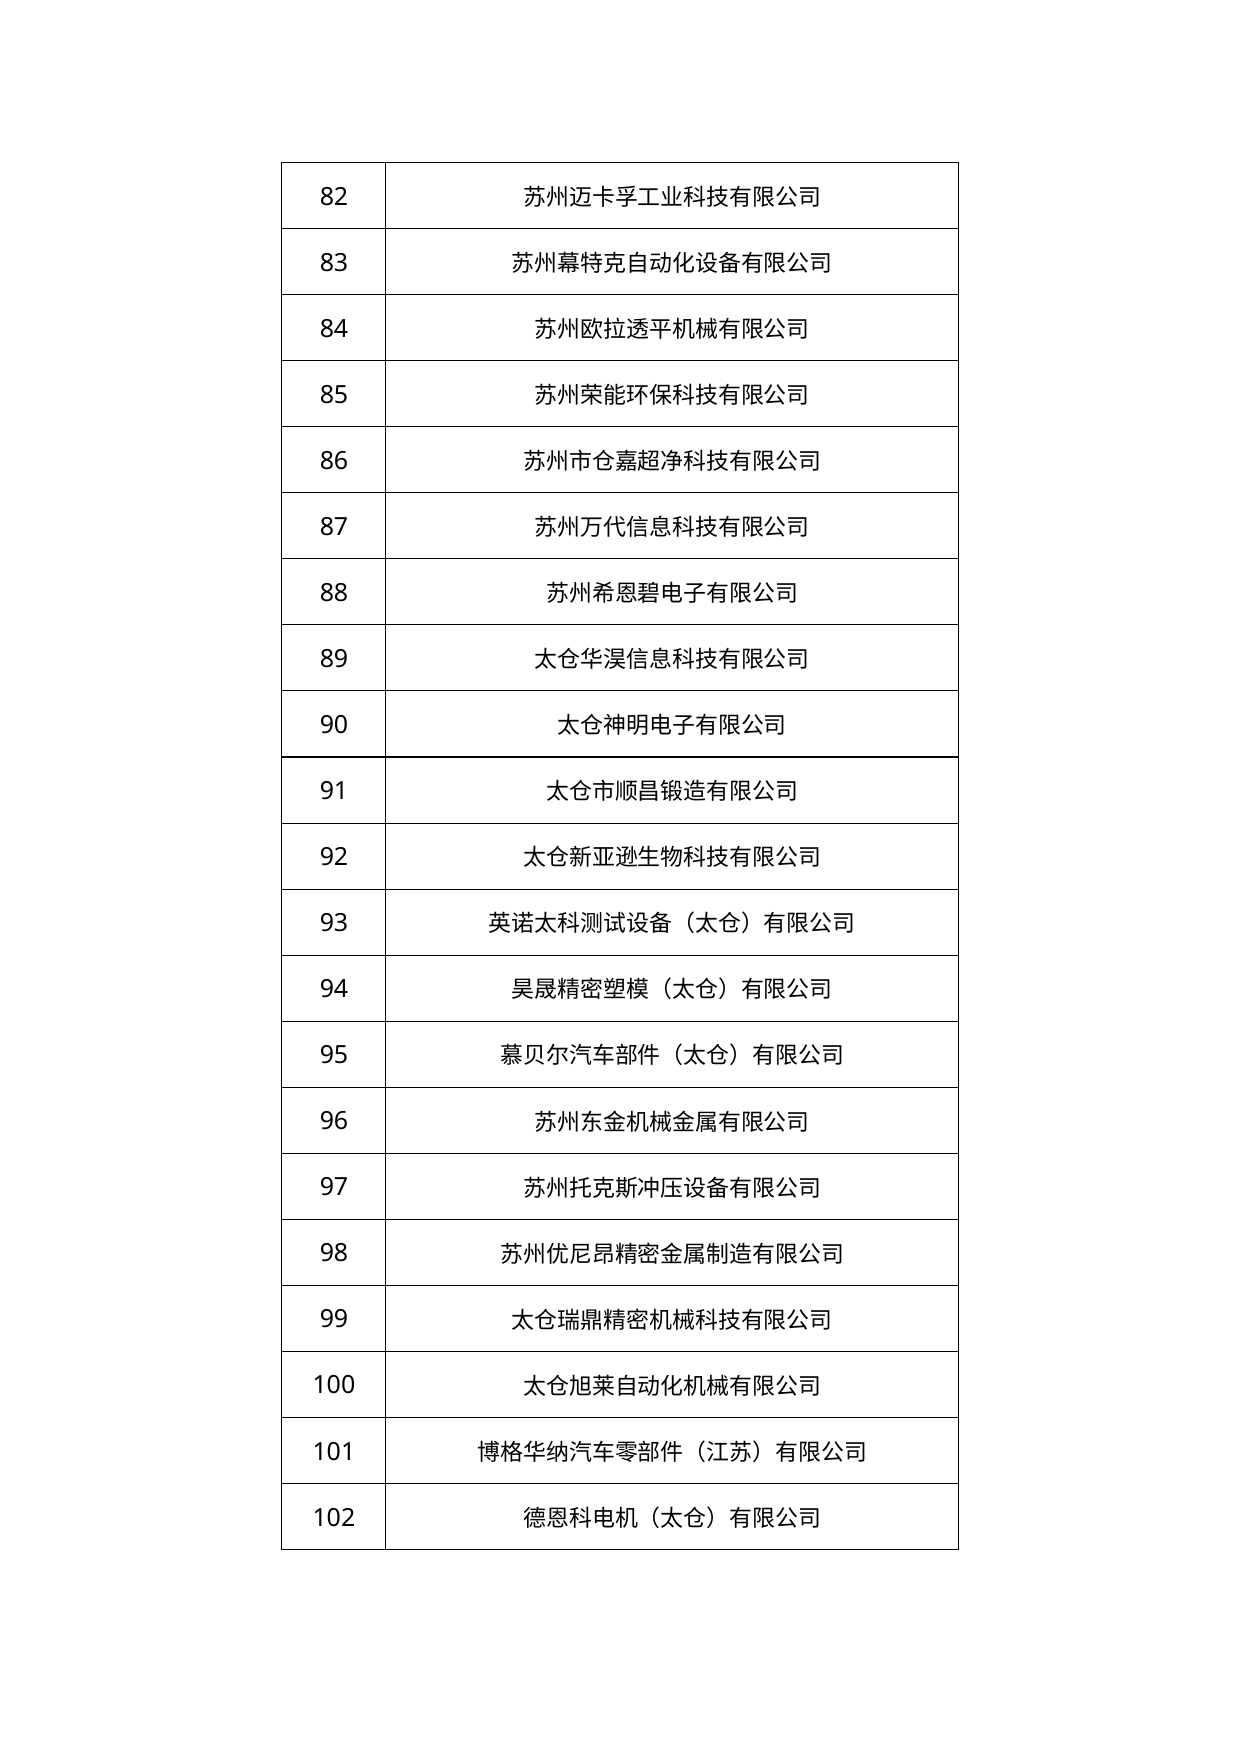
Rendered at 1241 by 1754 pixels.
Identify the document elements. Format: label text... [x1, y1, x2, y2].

table_cell 苏州万代信息科技有限公司 [386, 493, 958, 558]
table_cell 92 [282, 824, 385, 888]
table_cell 88 [282, 559, 385, 624]
table_cell 90 [282, 691, 385, 756]
table_cell 101 [282, 1418, 385, 1483]
table_cell 86 [282, 427, 385, 492]
table_cell 德恩科电机（太仓）有限公司 [386, 1484, 958, 1549]
table_cell 太仓新亚逊生物科技有限公司 [386, 824, 958, 888]
table_cell 94 [282, 956, 385, 1021]
table_cell 苏州欧拉透平机械有限公司 [386, 295, 958, 360]
table_cell 89 [282, 625, 385, 690]
table_cell 太仓市顺昌锻造有限公司 [386, 758, 958, 822]
table_cell 博格华纳汽车零部件（江苏）有限公司 [386, 1418, 958, 1483]
table_cell 83 [282, 229, 385, 294]
table_cell 85 [282, 361, 385, 426]
table_cell 苏州东金机械金属有限公司 [386, 1088, 958, 1153]
table_cell 苏州希恩碧电子有限公司 [386, 559, 958, 624]
table_cell 苏州迈卡孚工业科技有限公司 [386, 163, 958, 228]
table_cell 太仓华淏信息科技有限公司 [386, 625, 958, 690]
table_cell 慕贝尔汽车部件（太仓）有限公司 [386, 1022, 958, 1087]
table_cell 苏州托克斯冲压设备有限公司 [386, 1154, 958, 1219]
table_cell 苏州优尼昂精密金属制造有限公司 [386, 1220, 958, 1285]
table_cell 太仓神明电子有限公司 [386, 691, 958, 756]
table_cell 太仓旭莱自动化机械有限公司 [386, 1352, 958, 1417]
table_cell 82 [282, 163, 385, 228]
table_cell 英诺太科测试设备（太仓）有限公司 [386, 890, 958, 954]
table_cell 84 [282, 295, 385, 360]
table_cell 91 [282, 758, 385, 822]
table_cell 太仓瑞鼎精密机械科技有限公司 [386, 1286, 958, 1351]
table_cell 苏州荣能环保科技有限公司 [386, 361, 958, 426]
table_cell 99 [282, 1286, 385, 1351]
table_cell 100 [282, 1352, 385, 1417]
table_cell 98 [282, 1220, 385, 1285]
table_cell 95 [282, 1022, 385, 1087]
table_cell 87 [282, 493, 385, 558]
table_cell 苏州市仓嘉超净科技有限公司 [386, 427, 958, 492]
table_cell 96 [282, 1088, 385, 1153]
table_cell 93 [282, 890, 385, 954]
table_cell 102 [282, 1484, 385, 1549]
table_cell 苏州幕特克自动化设备有限公司 [386, 229, 958, 294]
table_cell 昊晟精密塑模（太仓）有限公司 [386, 956, 958, 1021]
table_cell 97 [282, 1154, 385, 1219]
